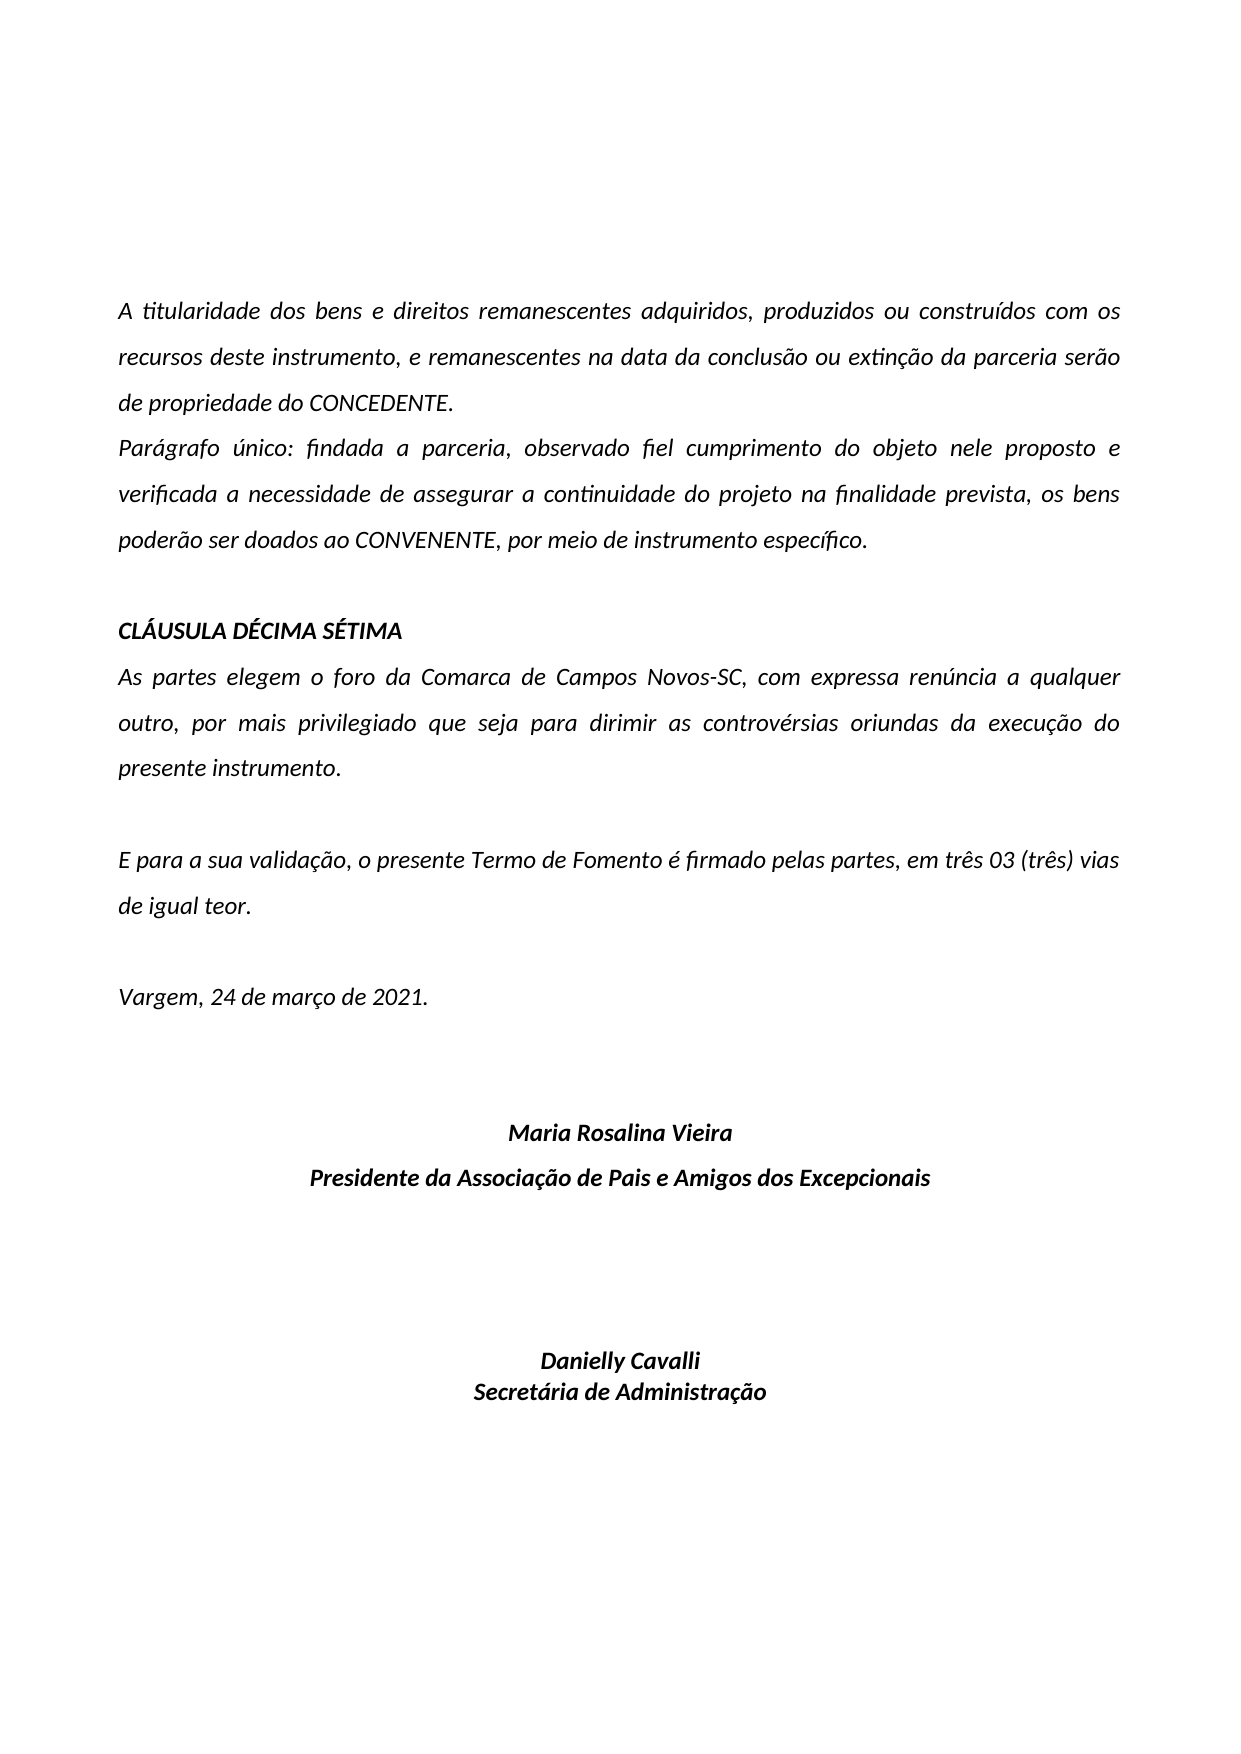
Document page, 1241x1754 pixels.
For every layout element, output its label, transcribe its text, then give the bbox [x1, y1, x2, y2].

text Presidente da Associação de Pais e Amigos dos Excepcionais [118, 1162, 1122, 1193]
text As partes elegem o foro da Comarca de Campos Novos-SC, com expressa renúncia a qualquer outro, por mais privilegiado que seja para dirimir as controvérsias oriundas da execução do presente instrumento. [118, 661, 1122, 783]
text Maria Rosalina Vieira [118, 1117, 1122, 1147]
text E para a sua validação, o presente Termo de Fomento é firmado pelas partes, em três 03 (três) vias de igual teor. [118, 844, 1122, 920]
text Parágrafo único: findada a parceria, observado fiel cumprimento do objeto nele proposto e verificada a necessidade de assegurar a continuidade do projeto na finalidade prevista, os bens poderão ser doados ao CONVENENTE, por meio de instrumento específico. [118, 432, 1122, 554]
text A titularidade dos bens e direitos remanescentes adquiridos, produzidos ou construídos com os recursos deste instrumento, e remanescentes na data da conclusão ou extinção da parceria serão de propriedade do CONCEDENTE. [118, 295, 1122, 417]
text Danielly Cavalli [118, 1345, 1122, 1376]
text Vargem, 24 de março de 2021. [118, 981, 1122, 1012]
text Secretária de Administração [118, 1376, 1122, 1406]
text CLÁUSULA DÉCIMA SÉTIMA [118, 615, 1122, 646]
